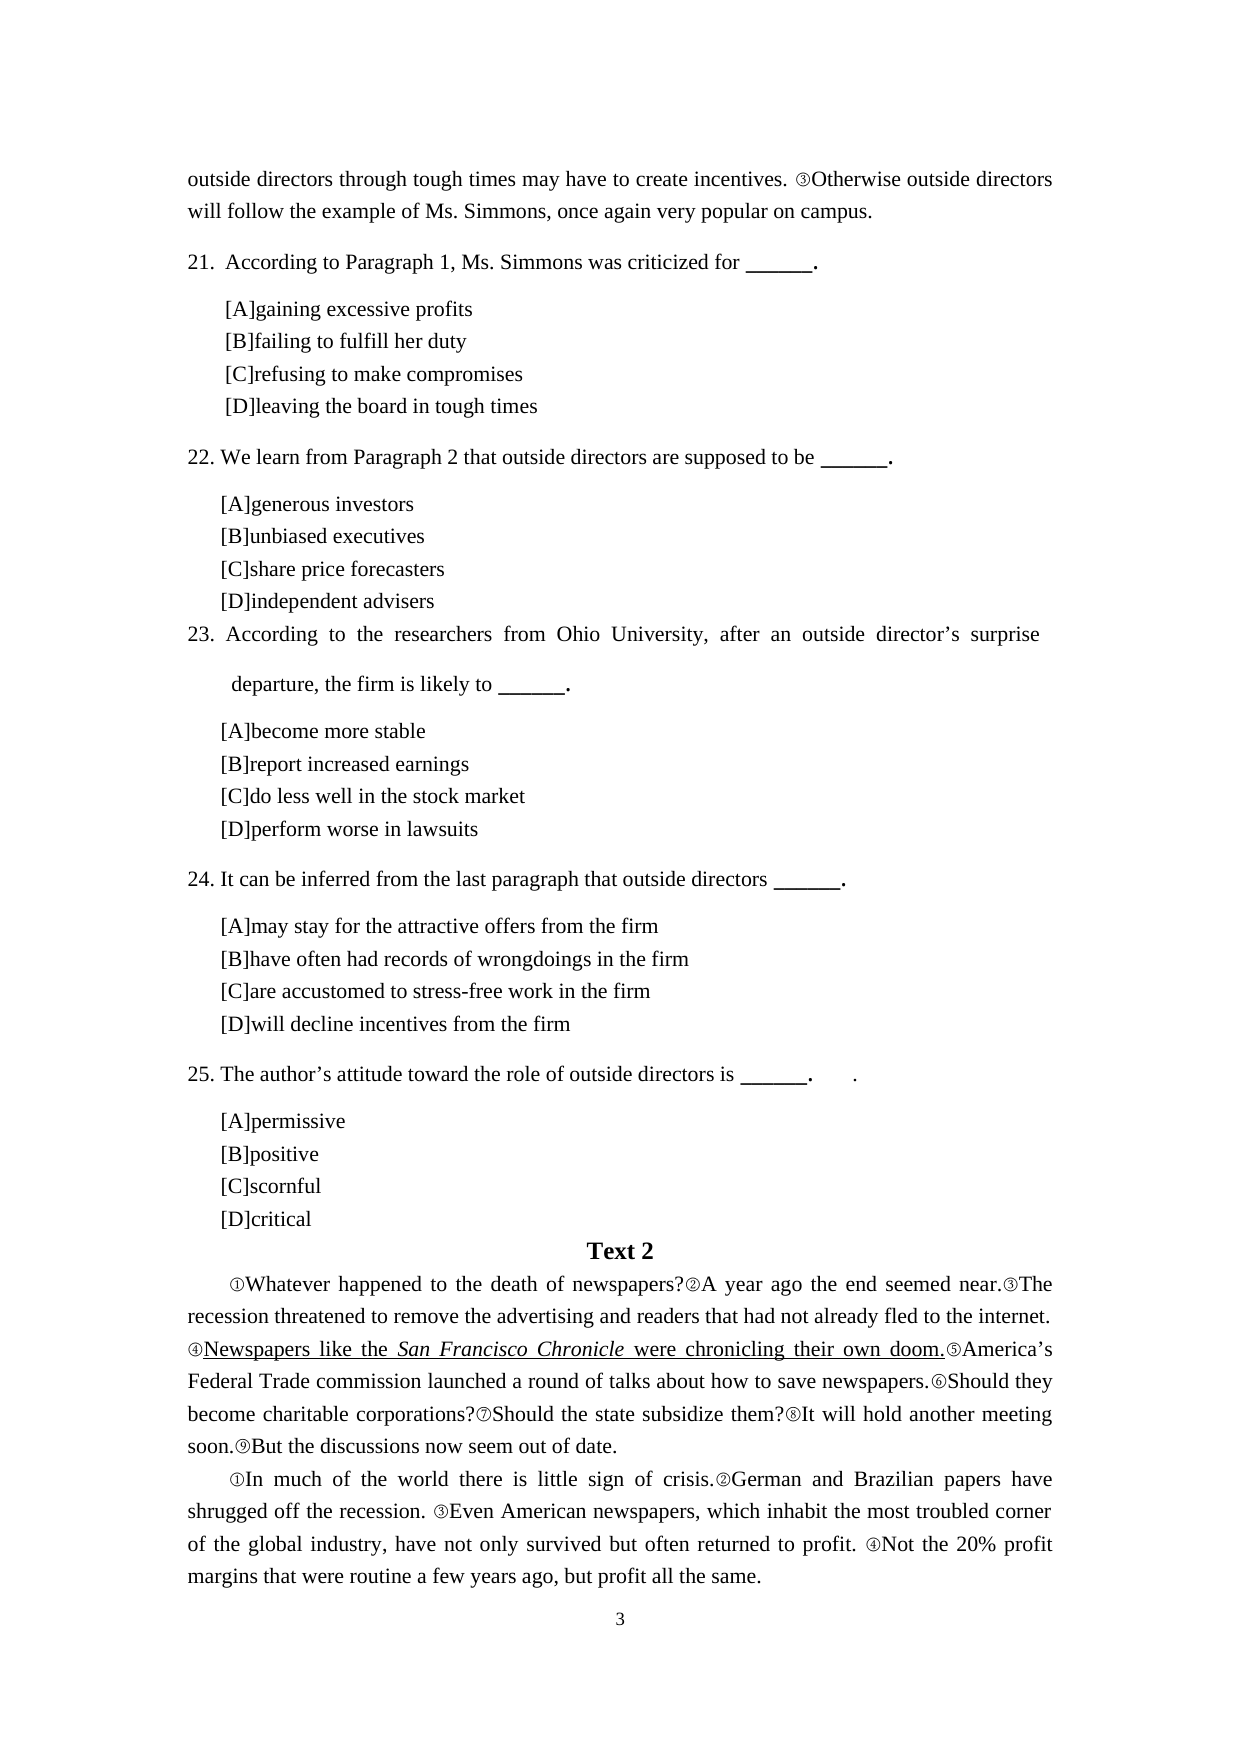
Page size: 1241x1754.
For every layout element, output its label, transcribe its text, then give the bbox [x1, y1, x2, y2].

text [A]become more stable [187, 714, 1053, 747]
text Text 2 [187, 1234, 1053, 1267]
text [C]refusing to make compromises [187, 357, 1053, 389]
text [C]do less well in the stock market [187, 779, 1053, 812]
text [B]failing to fulfill her duty [187, 324, 1053, 357]
text [C]share price forecasters [187, 552, 1053, 584]
text ①Whatever happened to the death of newspapers?②A year ago the end seemed near.③The recession threatened to remove the advertising and readers that had not already fled to the internet. ④Newspapers like the San Francisco Chronicle were chronicling their own doom.⑤America’s Federal Trade commission launched a round of talks about how to save newspapers.⑥Should they become charitable corporations?⑦Should the state subsidize them?⑧It will hold another meeting soon.⑨But the discussions now seem out of date. [187, 1267, 1053, 1462]
text [D]will decline incentives from the firm [187, 1007, 1053, 1039]
text [B]have often had records of wrongdoings in the firm [187, 942, 1053, 974]
text [A]generous investors [187, 487, 1053, 519]
text ①In much of the world there is little sign of crisis.②German and Brazilian papers have shrugged off the recession. ③Even American newspapers, which inhabit the most troubled corner of the global industry, have not only survived but often returned to profit. ④Not the 20% profit margins that were routine a few years ago, but profit all the same. [187, 1462, 1053, 1592]
text [C]scornful [187, 1169, 1053, 1202]
text 22. We learn from Paragraph 2 that outside directors are supposed to be ______. [187, 422, 1053, 487]
text [D]perform worse in lawsuits [187, 812, 1053, 844]
text [B]report increased earnings [187, 747, 1053, 779]
text [D]leaving the board in tough times [187, 389, 1053, 422]
text [B]unbiased executives [187, 519, 1053, 552]
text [187, 162, 1053, 227]
text 24. It can be inferred from the last paragraph that outside directors ______. [187, 844, 1053, 909]
text [D]independent advisers [187, 584, 1053, 617]
text [A]permissive [187, 1104, 1053, 1137]
text [C]are accustomed to stress-free work in the firm [187, 974, 1053, 1007]
text [B]positive [187, 1137, 1053, 1169]
text [D]critical [187, 1202, 1053, 1234]
text 25. The author’s attitude toward the role of outside directors is ______. . [187, 1039, 1053, 1104]
text [A]may stay for the attractive offers from the firm [187, 909, 1053, 942]
list According to Paragraph 1, Ms. Simmons was criticized for ______. [187, 227, 1053, 292]
text 23. According to the researchers from Ohio University, after an outside director’s surprise departure, the firm is likely to ______. [187, 617, 1053, 714]
text [A]gaining excessive profits [187, 292, 1053, 324]
